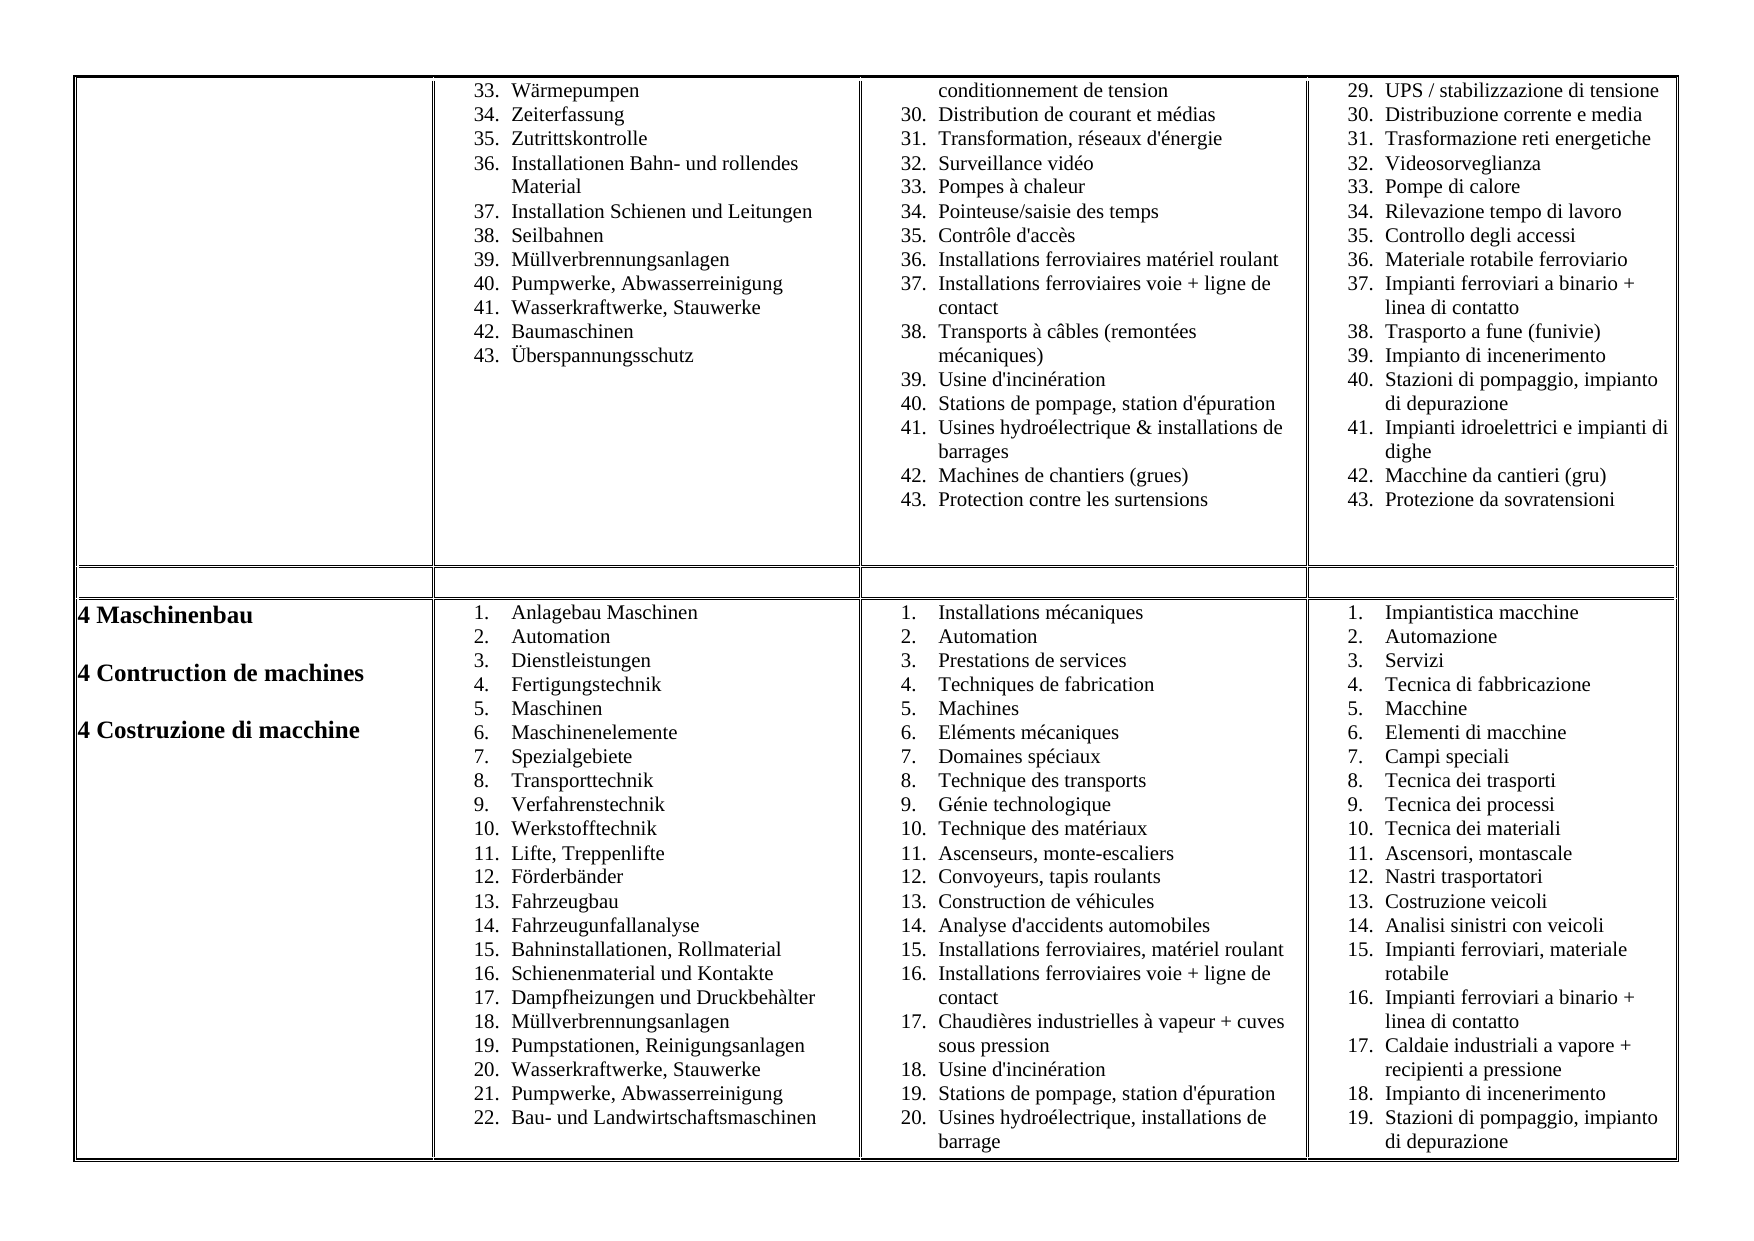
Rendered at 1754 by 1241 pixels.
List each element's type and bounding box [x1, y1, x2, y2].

table_cell [1309, 565, 1676, 597]
table_cell [77, 565, 432, 597]
table_cell [862, 568, 1306, 597]
table_cell [434, 78, 861, 564]
table_cell [77, 78, 434, 564]
table_cell [861, 600, 1308, 1158]
table_cell [1308, 78, 1676, 564]
table_cell [1308, 597, 1677, 1158]
table_cell [75, 597, 434, 1158]
table_cell [861, 78, 1308, 564]
table_cell [434, 600, 861, 1158]
table_cell [435, 568, 859, 597]
